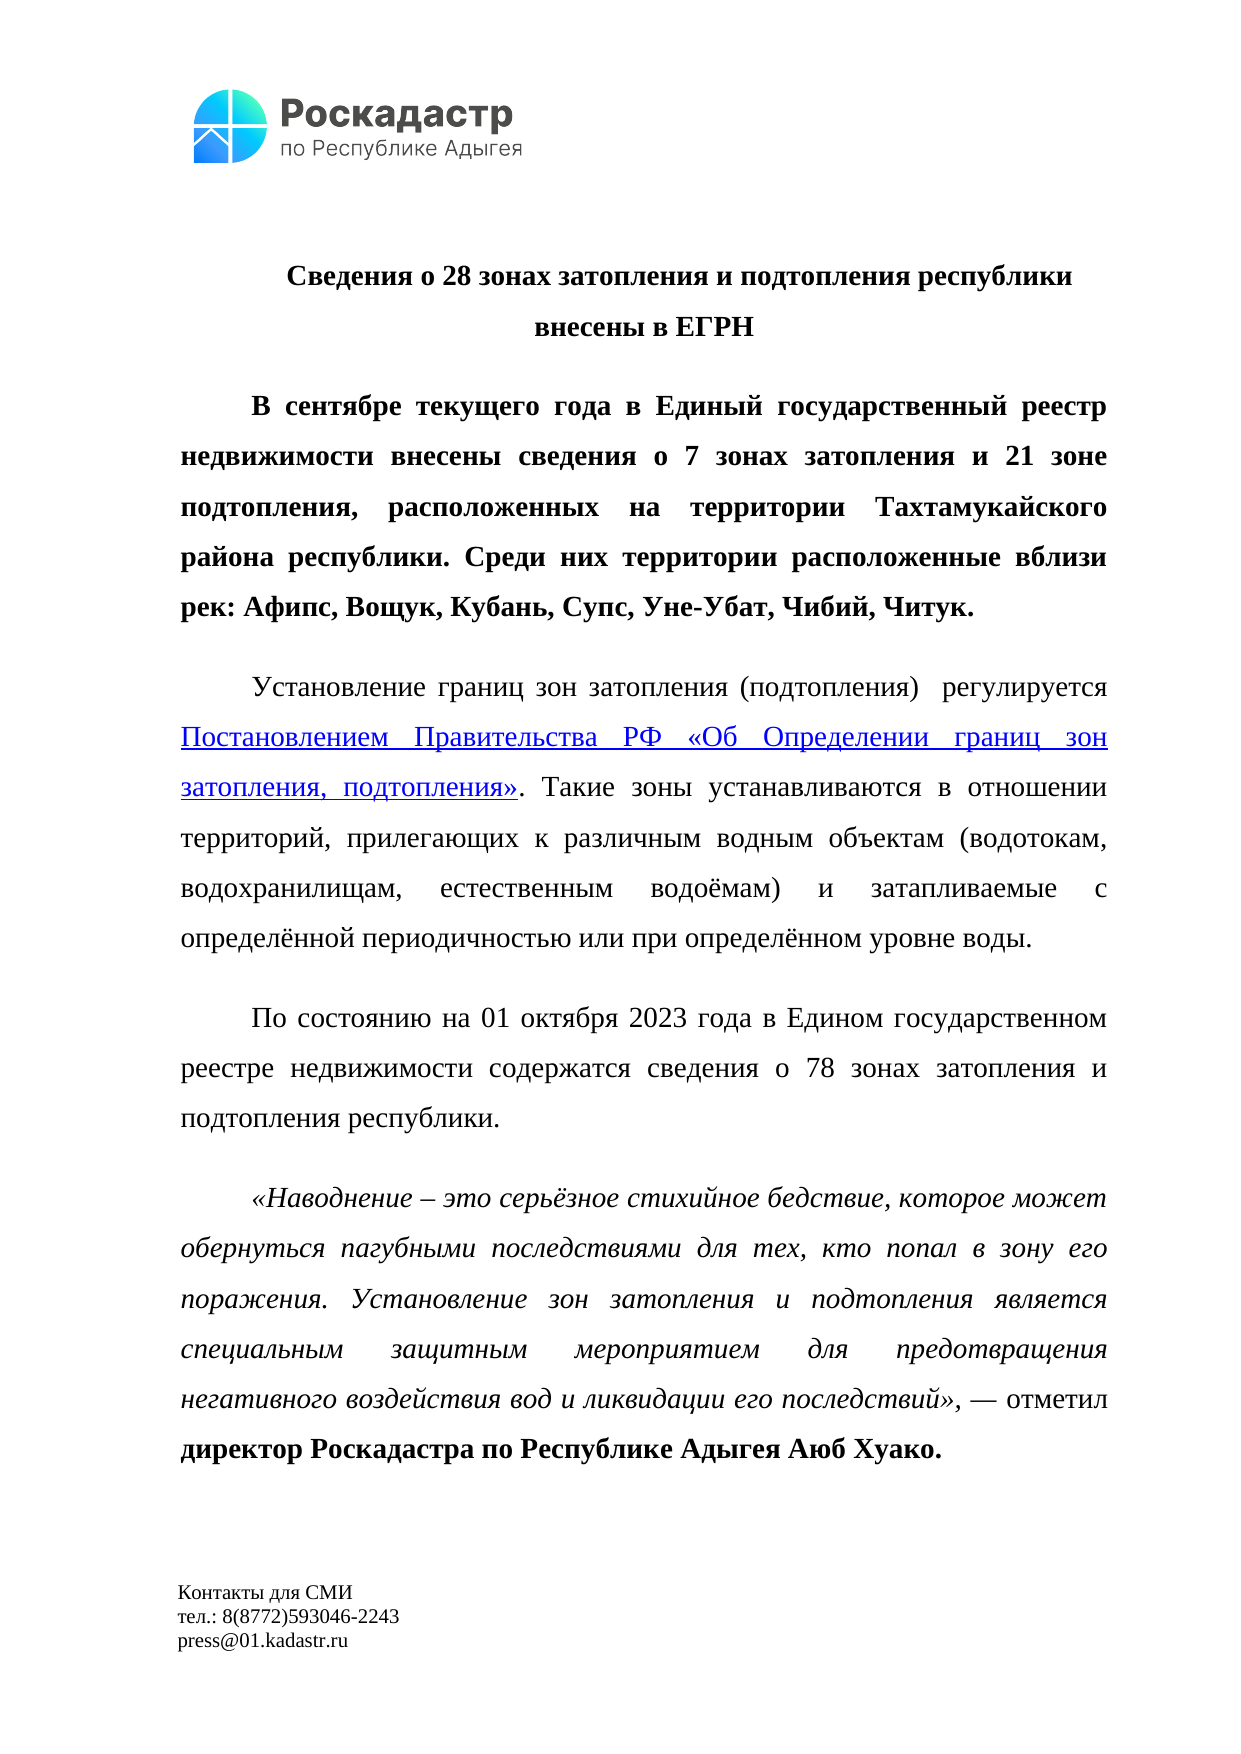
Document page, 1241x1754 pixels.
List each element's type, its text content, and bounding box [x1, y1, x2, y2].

text По состоянию на 01 октября 2023 года в Едином государственном реестре недвижимости содержатся сведения о 78 зонах затопления и подтопления республики. [180, 1000, 1108, 1134]
text Cведения о 28 зонах затопления и подтопления республики внесены в ЕГРН [180, 258, 1108, 342]
text Установление границ зон затопления (подтопления) регулируется Постановлением Правительства РФ «Об Определении границ зон затопления, подтопления». Такие зоны устанавливаются в отношении территорий, прилегающих к различным водным объектам (водотокам, водохранилищам, естественным водоёмам) и затапливаемые с определённой периодичностью или при определённом уровне воды. [180, 669, 1108, 748]
text Установление границ зон затопления (подтопления) регулируется Постановлением Правительства РФ «Об Определении границ зон затопления, подтопления». Такие зоны устанавливаются в отношении территорий, прилегающих к различным водным объектам (водотокам, водохранилищам, естественным водоёмам) и затапливаемые с определённой периодичностью или при определённом уровне воды. [180, 749, 1108, 954]
text В сентябре текущего года в Единый государственный реестр недвижимости внесены сведения о 7 зонах затопления и 21 зоне подтопления, расположенных на территории Тахтамукайского района республики. Среди них территории расположенные вблизи рек: Афипс, Вощук, Кубань, Супс, Уне-Убат, Чибий, Читук. [180, 388, 1108, 623]
text «Наводнение – это серьёзное стихийное бедствие, которое может обернуться пагубными последствиями для тех, кто попал в зону его поражения. Установление зон затопления и подтопления является специальным защитным мероприятием для предотвращения негативного воздействия вод и ликвидации его последствий», — отметил директор Роскадастра по Республике Адыгея Аюб Хуако. [180, 1180, 1108, 1465]
picture [177, 73, 546, 179]
